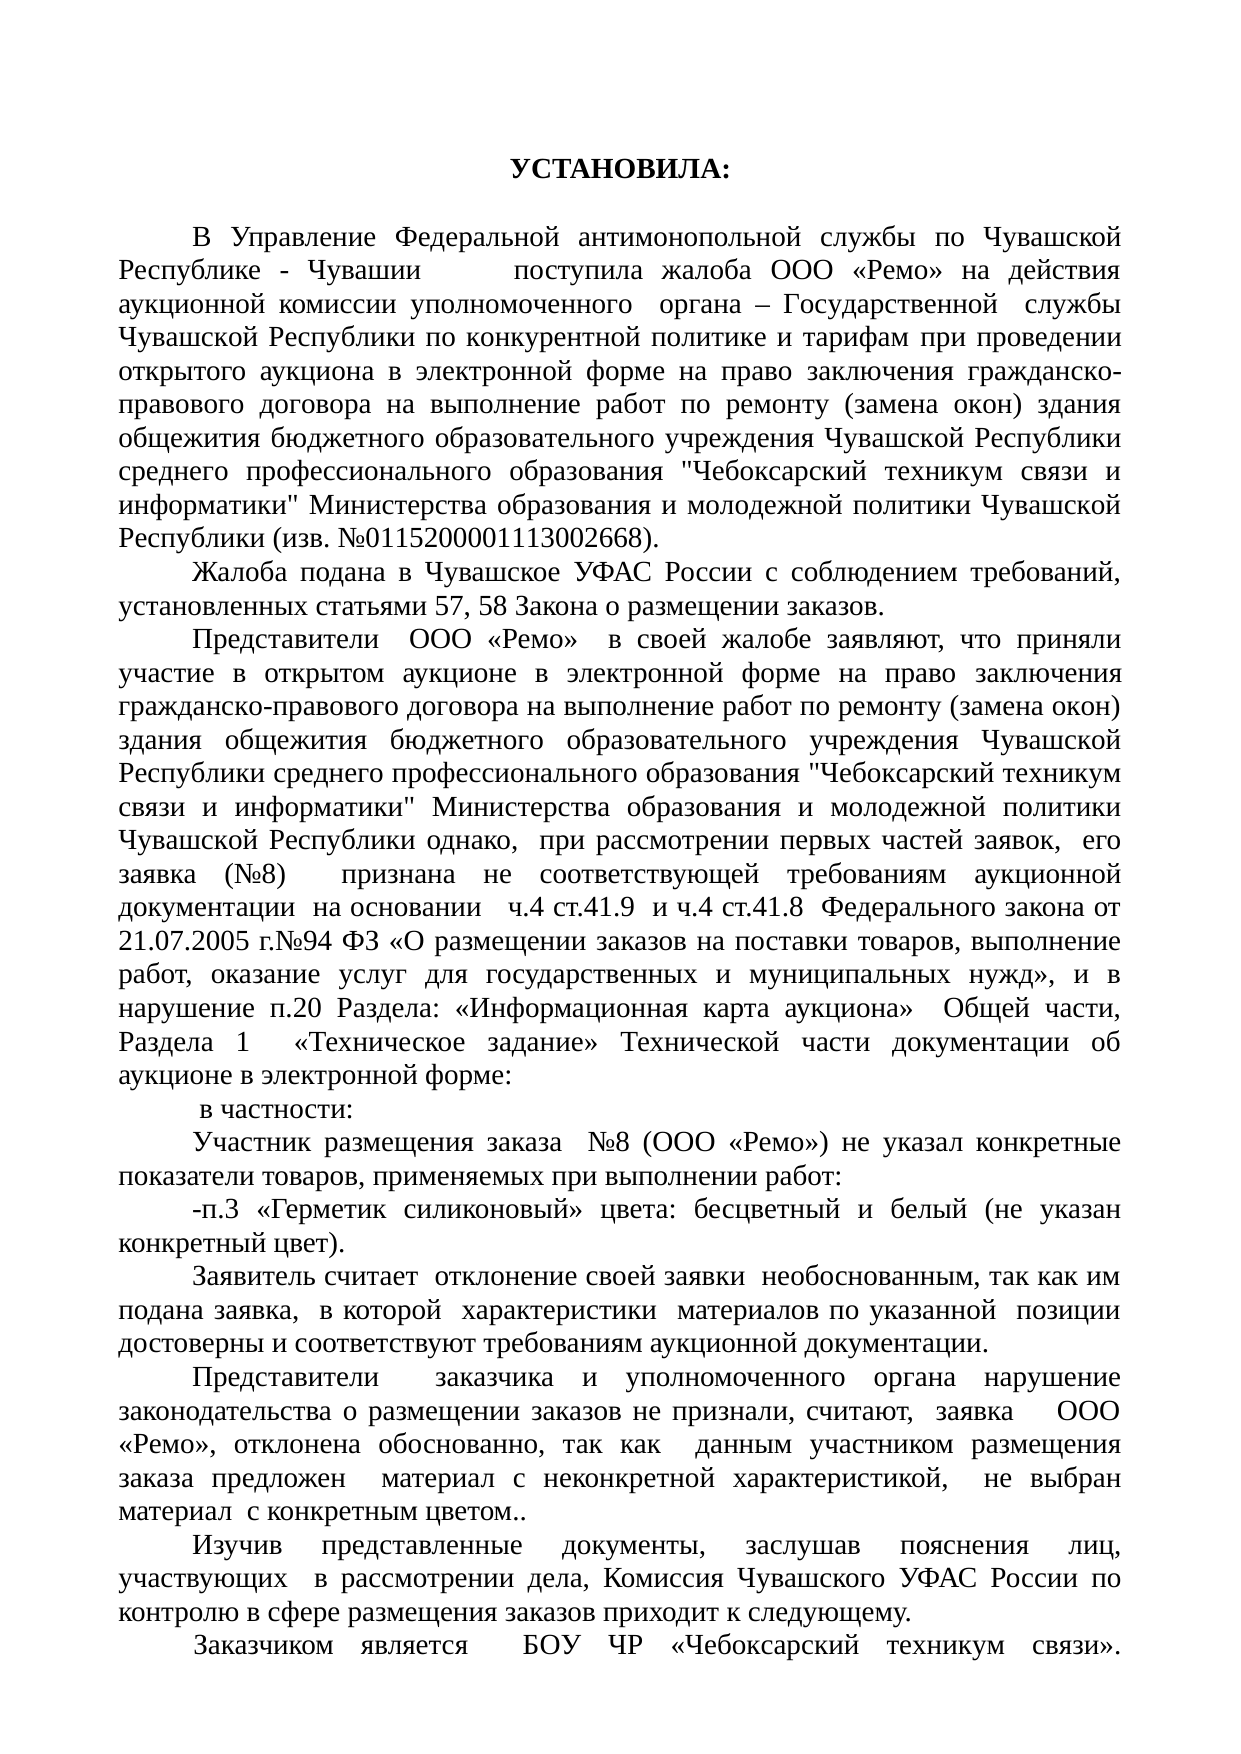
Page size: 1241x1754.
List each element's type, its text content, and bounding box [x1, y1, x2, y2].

text -п.3 «Герметик силиконовый» цвета: бесцветный и белый (не указан конкретный цвет). [118, 1191, 1122, 1258]
text Жалоба подана в Чувашское УФАС России с соблюдением требований, установленных статьями 57, 58 Закона о размещении заказов. [118, 554, 1122, 621]
text Представители заказчика и уполномоченного органа нарушение законодательства о размещении заказов не признали, считают, заявка ООО «Ремо», отклонена обоснованно, так как данным участником размещения заказа предложен материал с неконкретной характеристикой, не выбран материал с конкретным цветом.. [118, 1359, 1122, 1527]
text Представители ООО «Ремо» в своей жалобе заявляют, что приняли участие в открытом аукционе в электронной форме на право заключения гражданско-правового договора на выполнение работ по ремонту (замена окон) здания общежития бюджетного образовательного учреждения Чувашской Республики среднего профессионального образования "Чебоксарский техникум связи и информатики" Министерства образования и молодежной политики Чувашской Республики однако, при рассмотрении первых частей заявок, его заявка (№8) признана не соответствующей требованиям аукционной документации на основании ч.4 ст.41.9 и ч.4 ст.41.8 Федерального закона от 21.07.2005 г.№94 ФЗ «О размещении заказов на поставки товаров, выполнение работ, оказание услуг для государственных и муниципальных нужд», и в нарушение п.20 Раздела: «Информационная карта аукциона» Общей части, Раздела 1 «Техническое задание» Технической части документации об аукционе в электронной форме: [118, 621, 1122, 1091]
text Заявитель считает отклонение своей заявки необоснованным, так как им подана заявка, в которой характеристики материалов по указанной позиции достоверны и соответствуют требованиям аукционной документации. [118, 1258, 1122, 1359]
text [118, 1627, 1122, 1661]
text Участник размещения заказа №8 (ООО «Ремо») не указал конкретные показатели товаров, применяемых при выполнении работ: [118, 1124, 1122, 1191]
text в частности: [118, 1091, 1122, 1124]
text УСТАНОВИЛА: [118, 152, 1122, 185]
text В Управление Федеральной антимонопольной службы по Чувашской Республике - Чувашии поступила жалоба ООО «Ремо» на действия аукционной комиссии уполномоченного органа – Государственной службы Чувашской Республики по конкурентной политике и тарифам при проведении открытого аукциона в электронной форме на право заключения гражданско-правового договора на выполнение работ по ремонту (замена окон) здания общежития бюджетного образовательного учреждения Чувашской Республики среднего профессионального образования "Чебоксарский техникум связи и информатики" Министерства образования и молодежной политики Чувашской Республики (изв. №0115200001113002668). [118, 219, 1122, 554]
text Изучив представленные документы, заслушав пояснения лиц, участвующих в рассмотрении дела, Комиссия Чувашского УФАС России по контролю в сфере размещения заказов приходит к следующему. [118, 1527, 1122, 1627]
